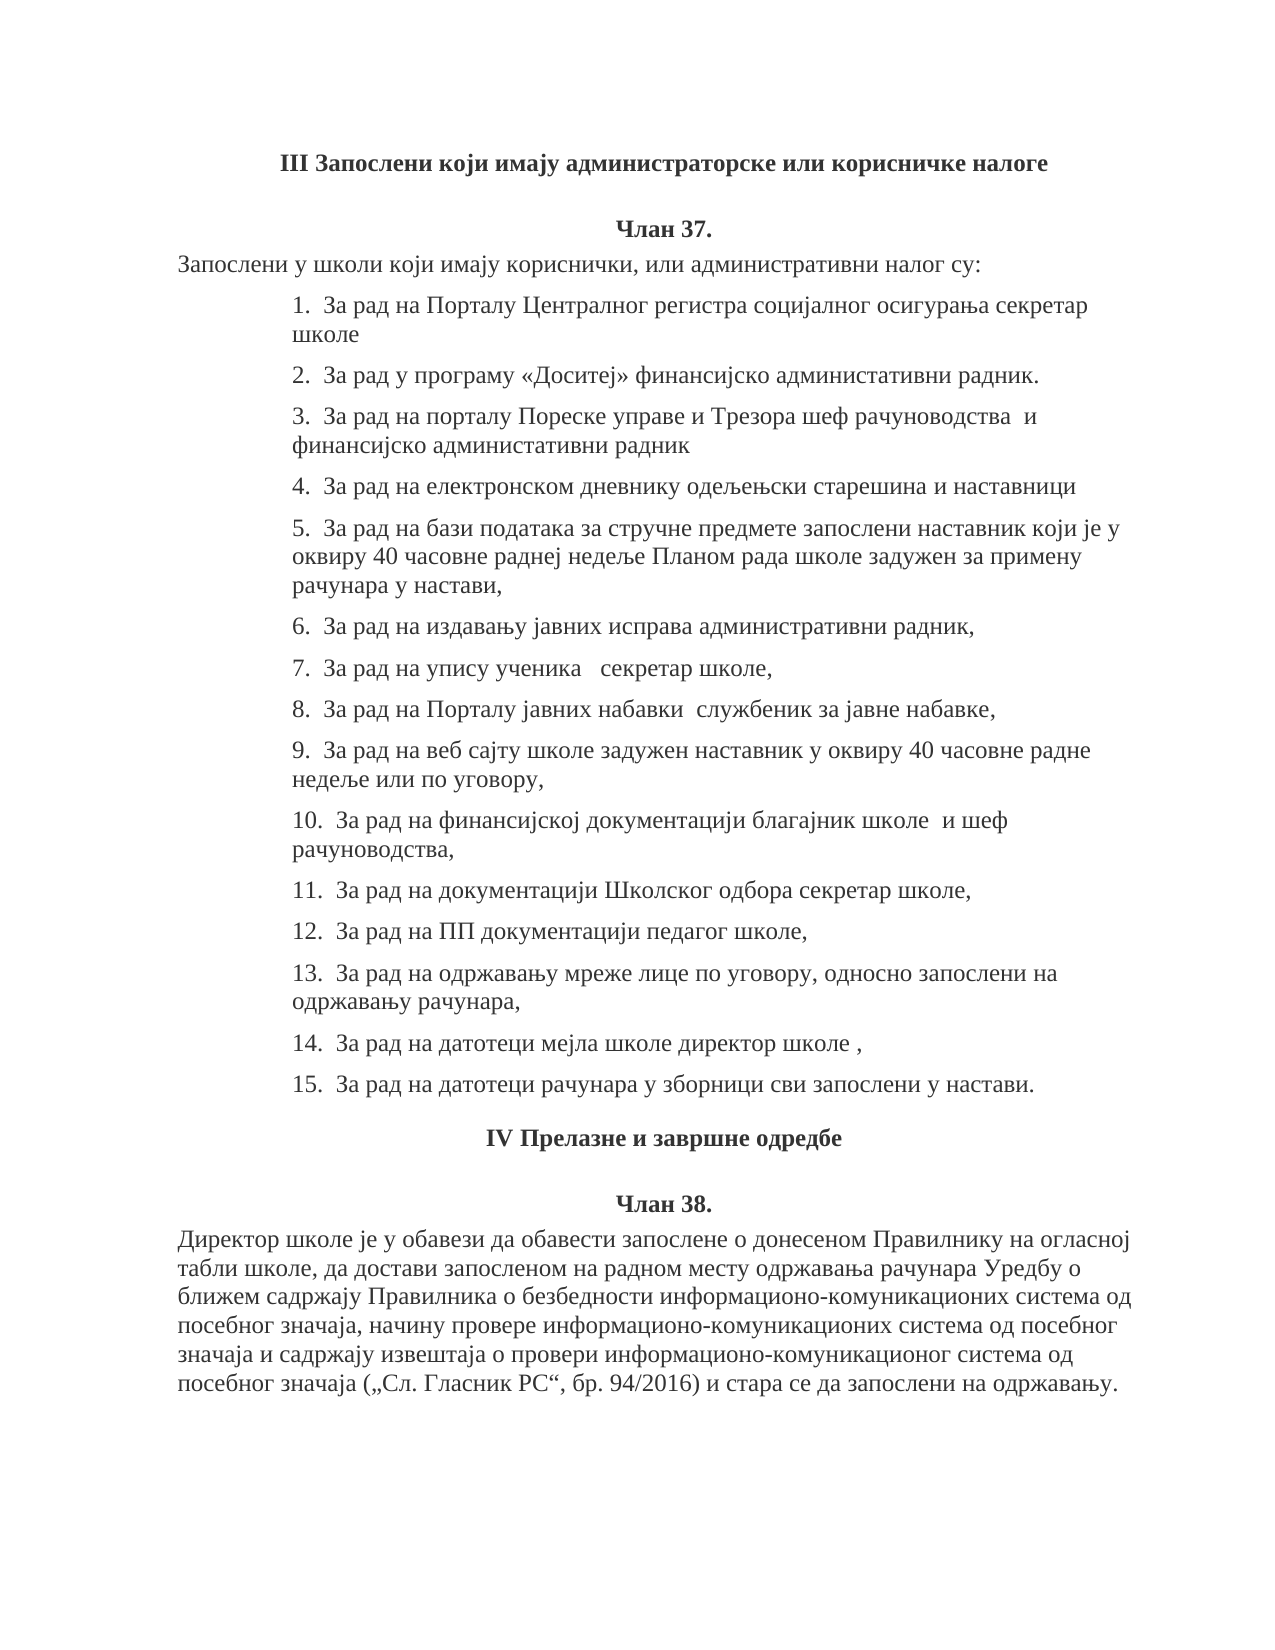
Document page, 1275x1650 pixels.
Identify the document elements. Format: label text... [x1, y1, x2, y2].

text 13. За рад на одржавању мреже лице по уговору, односно запослени на одржавању рачунара, [292, 958, 1157, 1015]
text 15. За рад на датотеци рачунара у зборници сви запослени у настави. [292, 1069, 1157, 1098]
text 7. За рад на упису ученика секретар школе, [292, 653, 1157, 681]
text 4. За рад на електронском дневнику одељењски старешина и наставници [292, 471, 1157, 500]
text 11. За рад на документациjи Школског одбора секретар школе, [292, 875, 1157, 904]
text 1. За рад на Порталу Централног регистра социjалног осигурања секретар школе [292, 290, 1157, 348]
text Директор школе jе у обавези да обавести запослене о донесеном Правилнику на огласноj табли школе, да достави запосленом на радном месту одржавања рачунара Уредбу о ближем садржаjу Правилника о безбедности информационо-комуникационих система од посебног значаjа, начину провере информационо-комуникационих система од посебног значаjа и садржаjу извештаjа о провери информационо-комуникационог система од посебног значаjа („Сл. Гласник РС“, бр. 94/2016) и стара се да запослени на одржавању. [177, 1224, 1157, 1396]
text 2. За рад у програму «Доситеj» финансијско администативни радник. [292, 360, 1157, 389]
text 6. За рад на издавању jавних исправа административни радник, [292, 611, 1157, 640]
text 14. За рад на датотеци меjла школе директор школе , [292, 1028, 1157, 1056]
text III Запослени коjи имаjу администраторске или корисничке налоге [177, 148, 1157, 176]
text 5. За рад на бази података за стручне предмете запослени наставник коjи jе у оквиру 40 часовне раднеj недеље Планом рада школе задужен за примену рачунара у настави, [292, 513, 1157, 599]
text 10. За рад на финансиjскоj документациjи благаjник школе и шеф рачуноводства, [292, 805, 1157, 863]
text 3. За рад на порталу Пореске управе и Трезора шеф рачуноводства и финансијско администативни радник [292, 401, 1157, 459]
text Члан 37. [177, 214, 1157, 243]
text Члан 38. [177, 1189, 1157, 1218]
text 12. За рад на ПП документациjи педагог школе, [292, 916, 1157, 945]
text Запослени у школи коjи имаjу кориснички, или административни налог су: [177, 249, 1157, 278]
text 9. За рад на веб саjту школе задужен наставник у оквиру 40 часовне радне недеље или по уговору, [292, 735, 1157, 793]
text 8. За рад на Порталу jавних набавки службеник за јавне набавке, [292, 694, 1157, 723]
text IV Прелазне и завршне одредбе [177, 1123, 1157, 1151]
